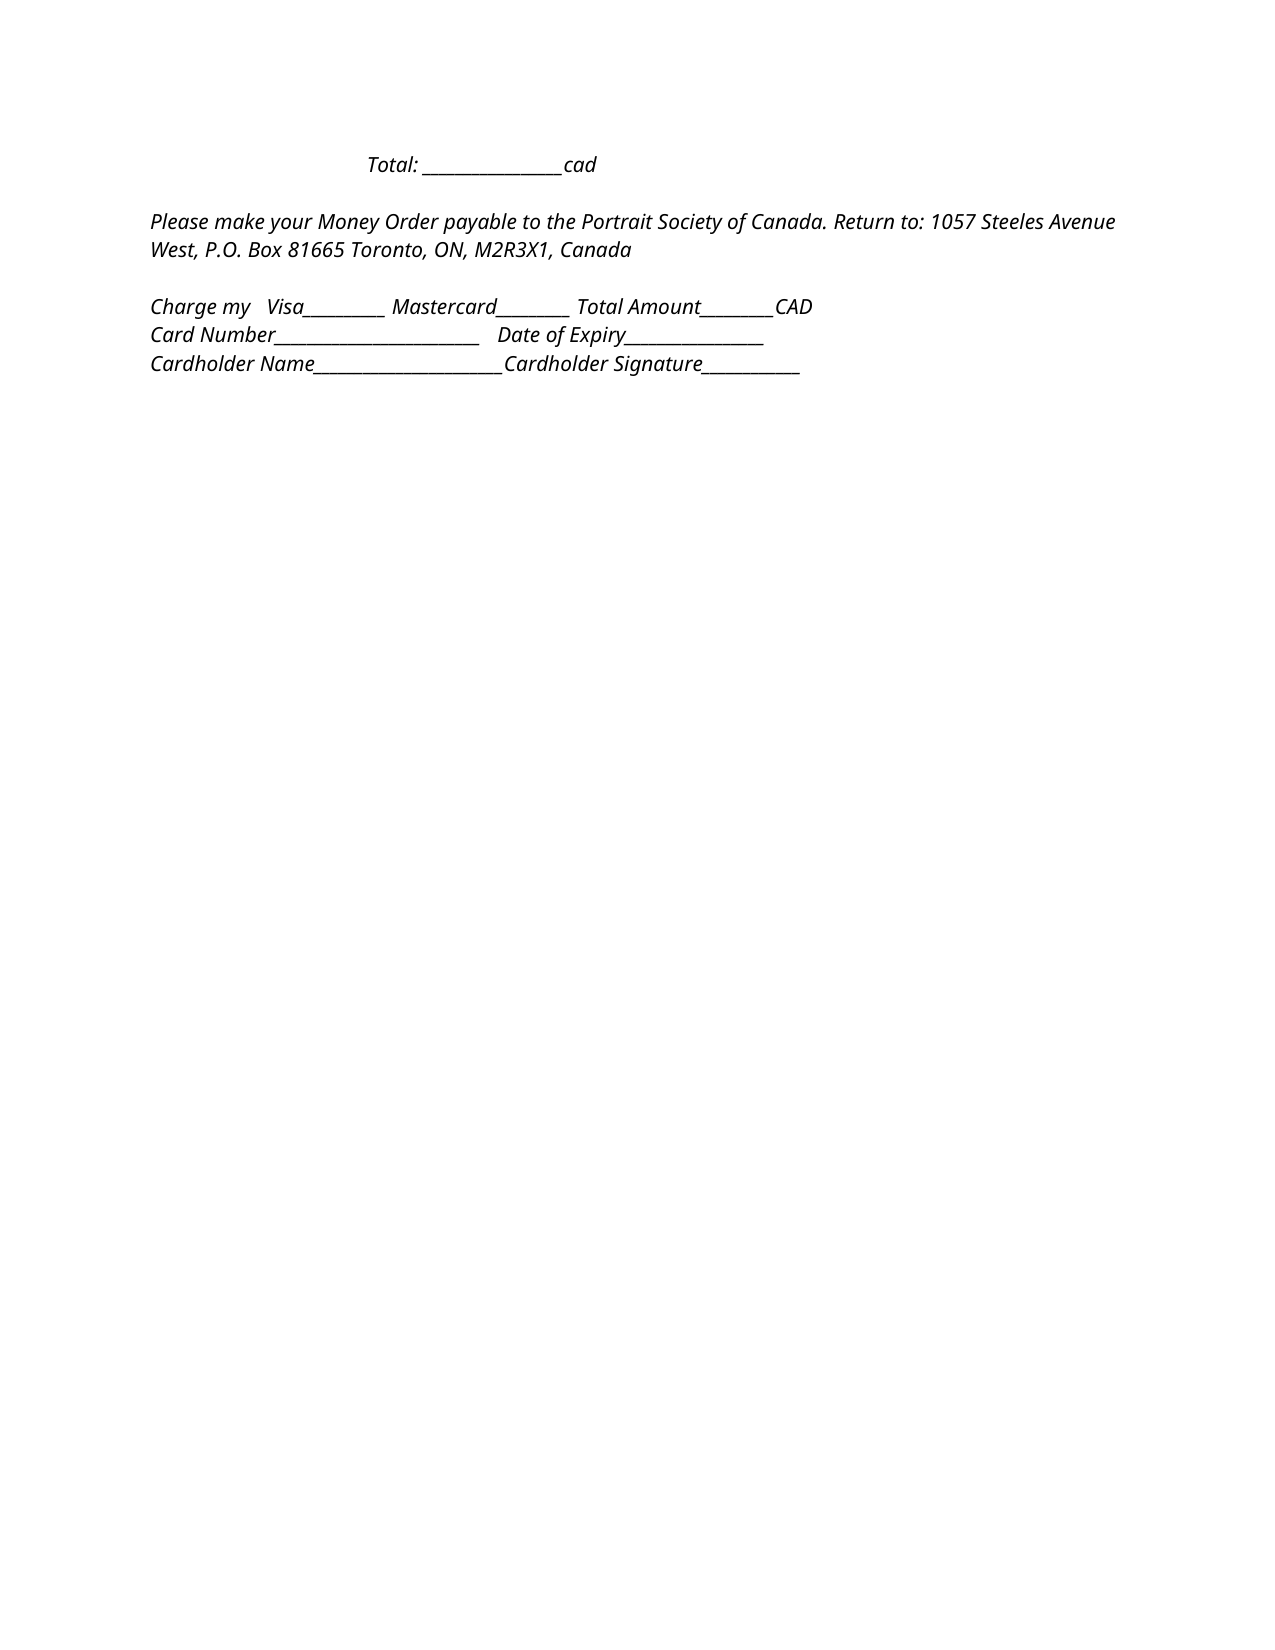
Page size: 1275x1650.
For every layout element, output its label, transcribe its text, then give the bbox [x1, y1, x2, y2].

text Please make your Money Order payable to the Portrait Society of Canada. Return to: 1057 Steeles Avenue West, P.O. Box 81665 Toronto, ON, M2R3X1, Canada [150, 207, 1125, 264]
text Card Number_________________________ Date of Expiry_________________ [150, 321, 1125, 349]
text Charge my Visa__________ Mastercard_________ Total Amount_________CAD [150, 292, 1125, 321]
text Cardholder Name_______________________Cardholder Signature____________ [150, 349, 1125, 377]
text Total: _________________cad [150, 150, 1125, 178]
